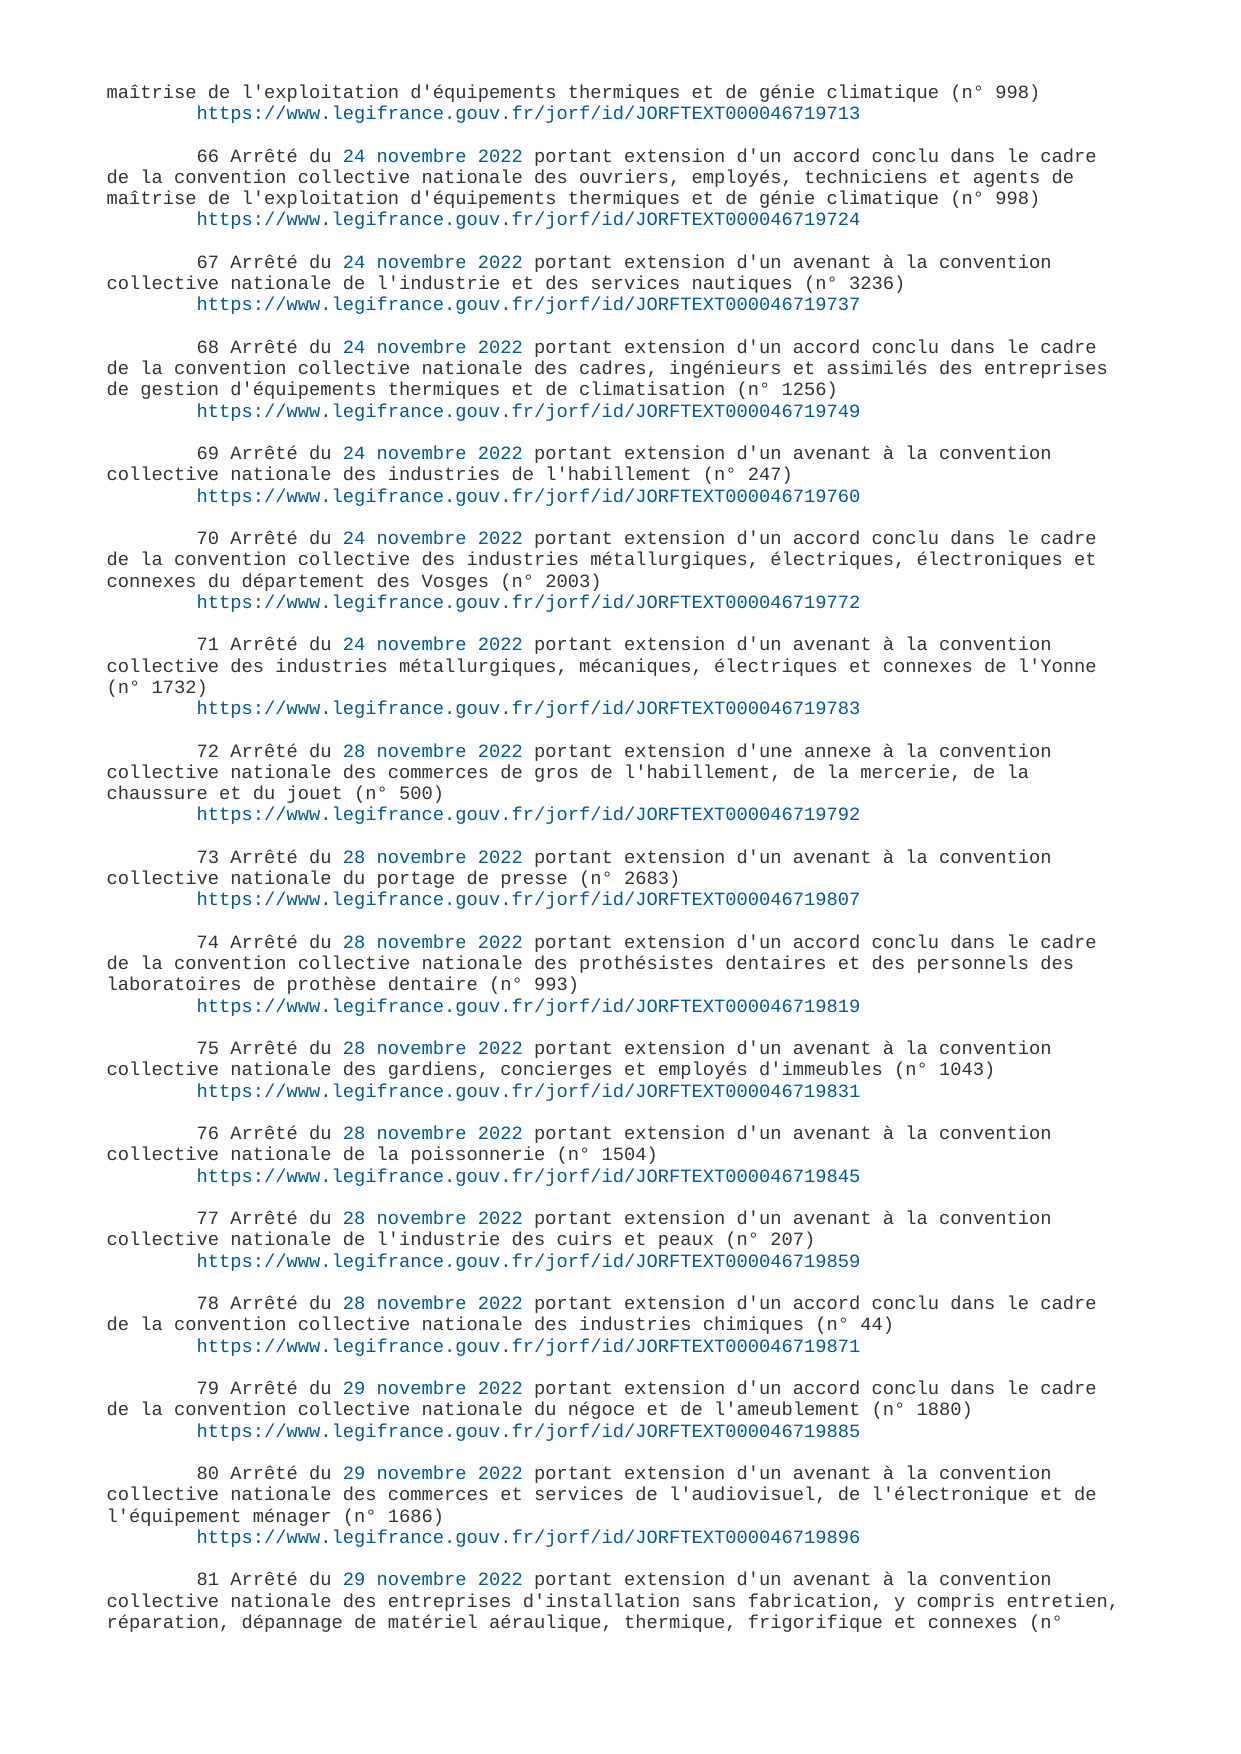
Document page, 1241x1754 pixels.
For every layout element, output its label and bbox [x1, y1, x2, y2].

text [106, 83, 1128, 1634]
